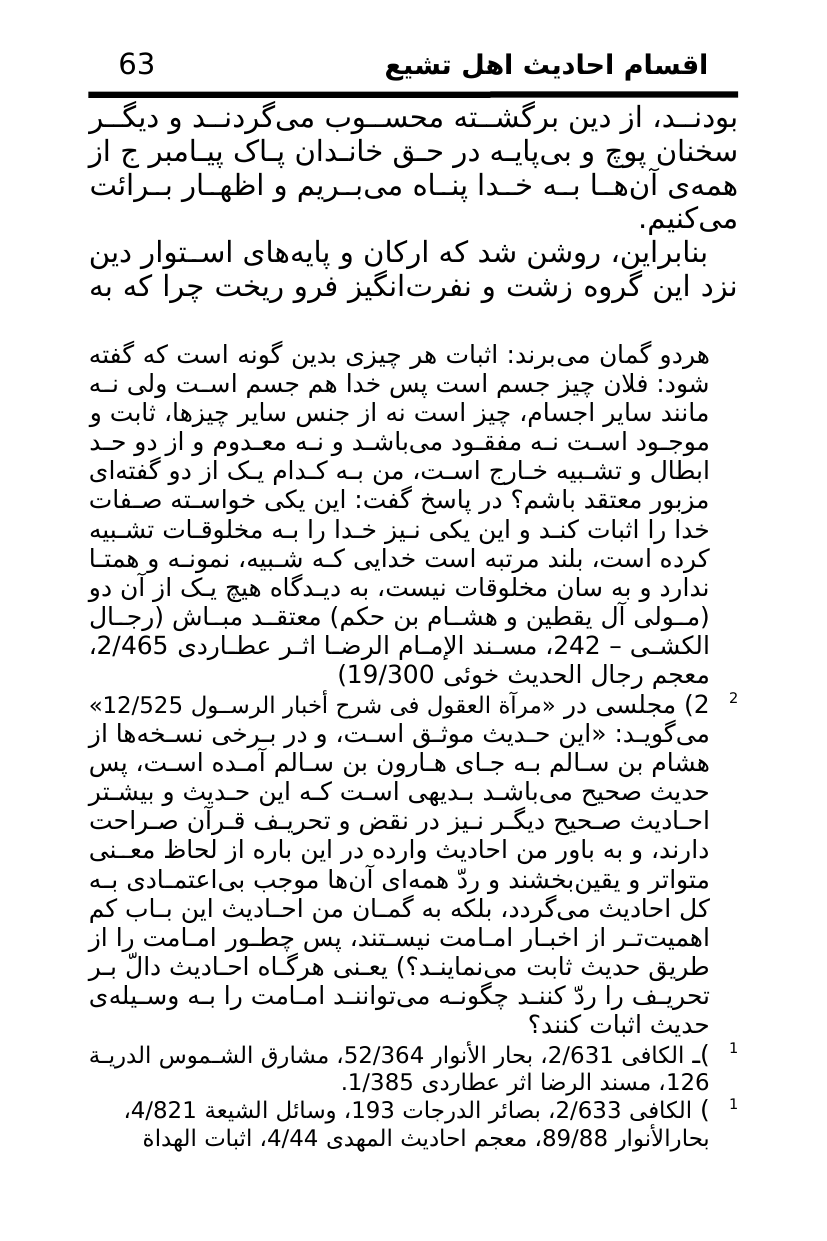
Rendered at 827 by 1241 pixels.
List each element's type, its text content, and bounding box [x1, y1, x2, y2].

text بنابراین، روشن شد که ارکان و پایه‌های استوار دین نزد این گروه زشت و نفرت‌انگیز فرو ریخت چرا که به بیان دیدگاه آنان درباره‌ی کتاب خدا و عدم اعتمادشان بر آن اشاره کردیم و همچنین نمی‌توانند به خاندان پاک پیامبرج نیز تمسک ورزند چون به گمان فاسد ایشان برخی از افراد اهل بیت کافر و از دین گشته به شمار می‌آیند. [89, 236, 738, 304]
text و همچنین معتقدند: ابراهیم بن عبدالله، زکریا بن محمد باقر، محمد بن عبدالله بن حسن بن حسین، محمد بن قاسم بن حسن، یحیی بن عمر که یکی از نوادگان زید بن علی بن حسین بود، و گروه حسنی‌ها و حسینی‌ها که قائل به امامت زید بن علی بن حسین بودند، از دین برگشته محسوب می‌گردند و دیگر سخنان پوچ و بی‌پایه در حق خاندان پاک پیامبر ج از همه‌ی آن‌ها به خدا پناه می‌بریم و اظهار برائت می‌کنیم. [89, 100, 738, 236]
